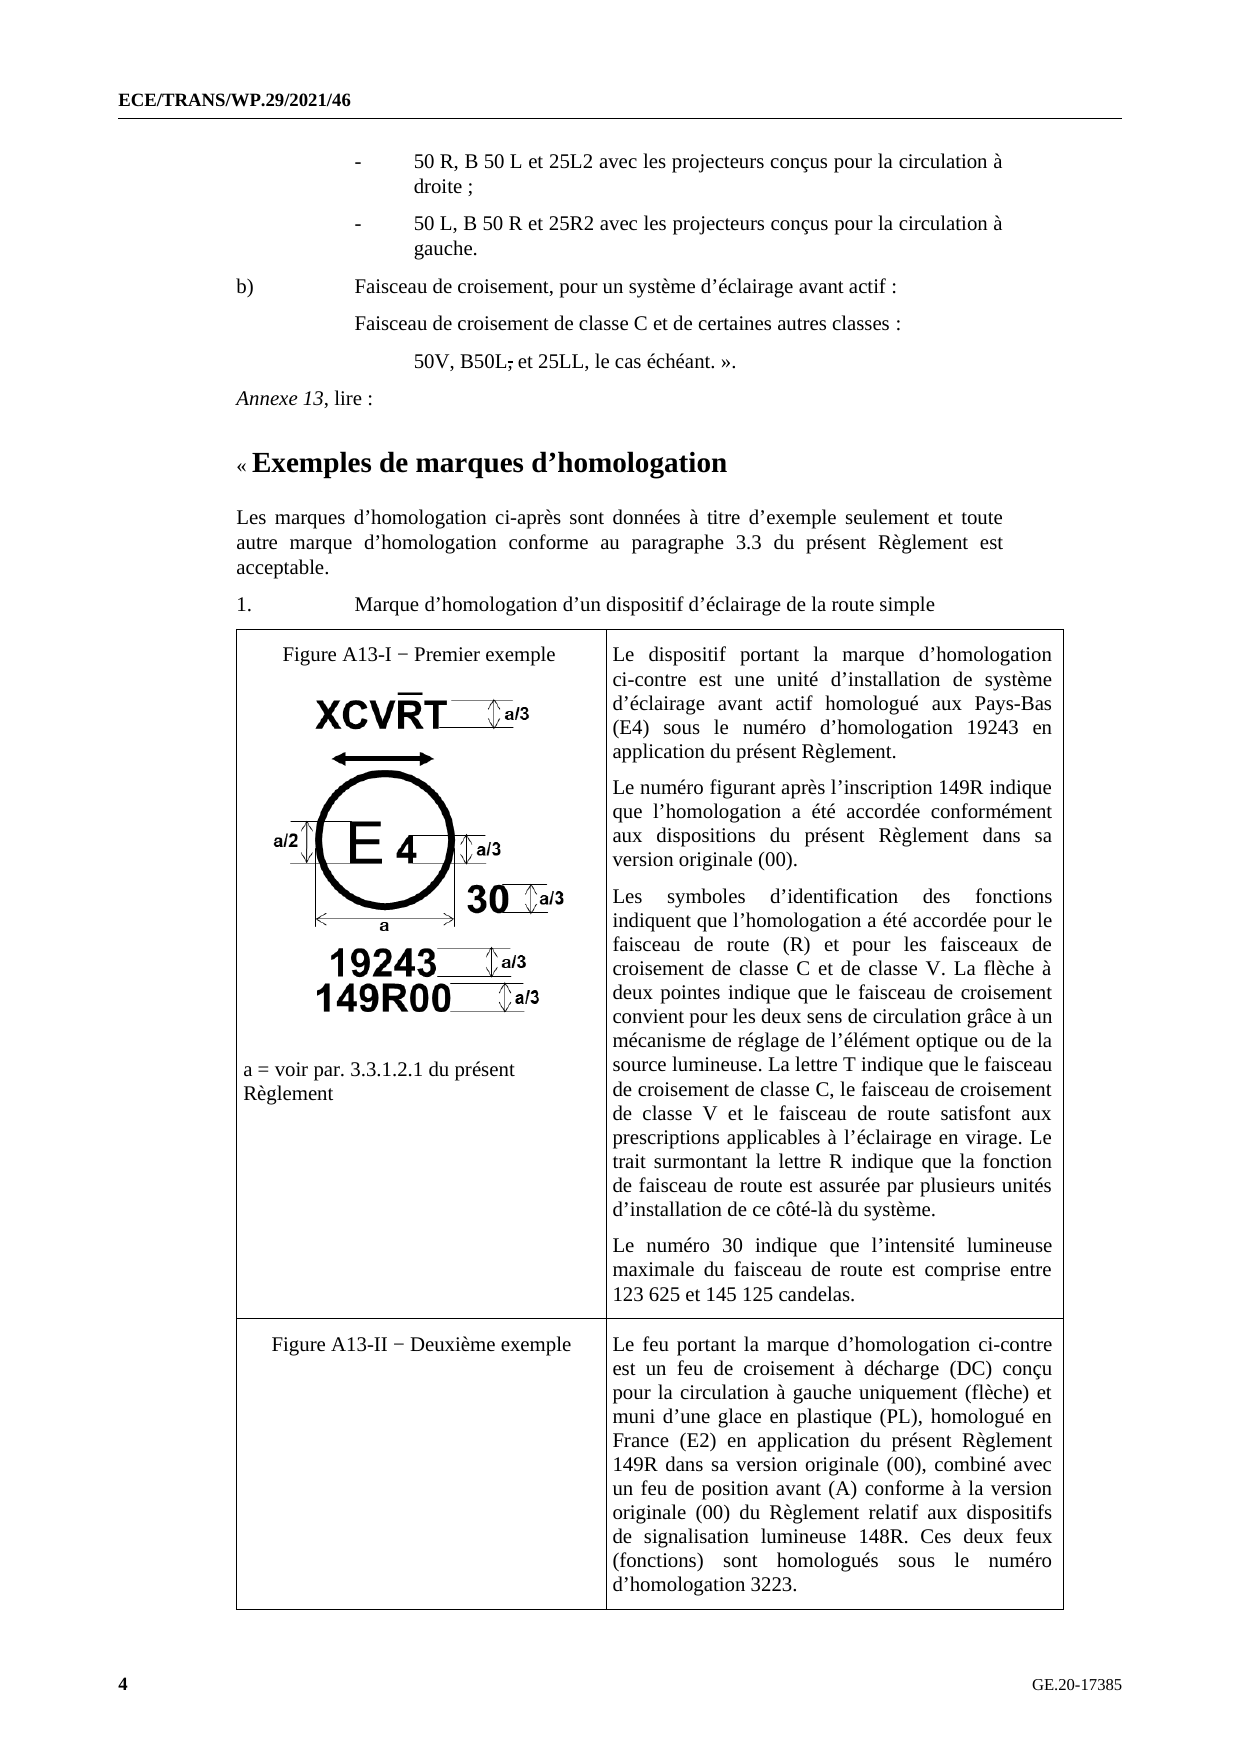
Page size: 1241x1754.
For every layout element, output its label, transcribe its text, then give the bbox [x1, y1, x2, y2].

picture [261, 678, 582, 1045]
table_header Figure A13-I − Premier exemple a = voir par. 3.3.1.2.1 du présent Règlement [237, 630, 606, 1318]
text « Exemples de marques d’homologation [118, 448, 1004, 479]
text Faisceau de croisement de classe C et de certaines autres classes : [354, 310, 1004, 335]
text Les marques d’homologation ci-après sont données à titre d’exemple seulement et toute autre marque d’homologation conforme au paragraphe 3.3 du présent Règlement est acceptable. [236, 504, 1004, 579]
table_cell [237, 1319, 606, 1609]
text - 50 R, B 50 L et 25L2 avec les projecteurs conçus pour la circulation à droite ; [354, 148, 1004, 198]
text Annexe 13, lire : [236, 385, 1004, 410]
text 50V, B50L, et 25LL, le cas échéant. ». [413, 348, 1004, 373]
text b) Faisceau de croisement, pour un système d’éclairage avant actif : [236, 273, 1004, 298]
text 1. Marque d’homologation d’un dispositif d’éclairage de la route simple [236, 591, 1004, 616]
table_header Le dispositif portant la marque d’homologation ci-contre est une unité d’installation de système d’éclairage avant actif homologué aux Pays-Bas (E4) sous le numéro d’homologation 19243 en application du présent Règlement. Le numéro figurant après l’inscription 149R indique que l’homologation a été accordée conformément aux dispositions du présent Règlement dans sa version originale (00). Les symboles d’identification des fonctions indiquent que l’homologation a été accordée pour le faisceau de route (R) et pour les faisceaux de croisement de classe C et de classe V. La flèche à deux pointes indique que le faisceau de croisement convient pour les deux sens de circulation grâce à un mécanisme de réglage de l’élément optique ou de la source lumineuse. La lettre T indique que le faisceau de croisement de classe C, le faisceau de croisement de classe V et le faisceau de route satisfont aux prescriptions applicables à l’éclairage en virage. Le trait surmontant la lettre R indique que la fonction de faisceau de route est assurée par plusieurs unités d’installation de ce côté-là du système. Le numéro 30 indique que l’intensité lumineuse maximale du faisceau de route est comprise entre 123 625 et 145 125 candelas. [607, 630, 1063, 1318]
text - 50 L, B 50 R et 25R2 avec les projecteurs conçus pour la circulation à gauche. [354, 210, 1004, 260]
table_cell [607, 1319, 1063, 1609]
